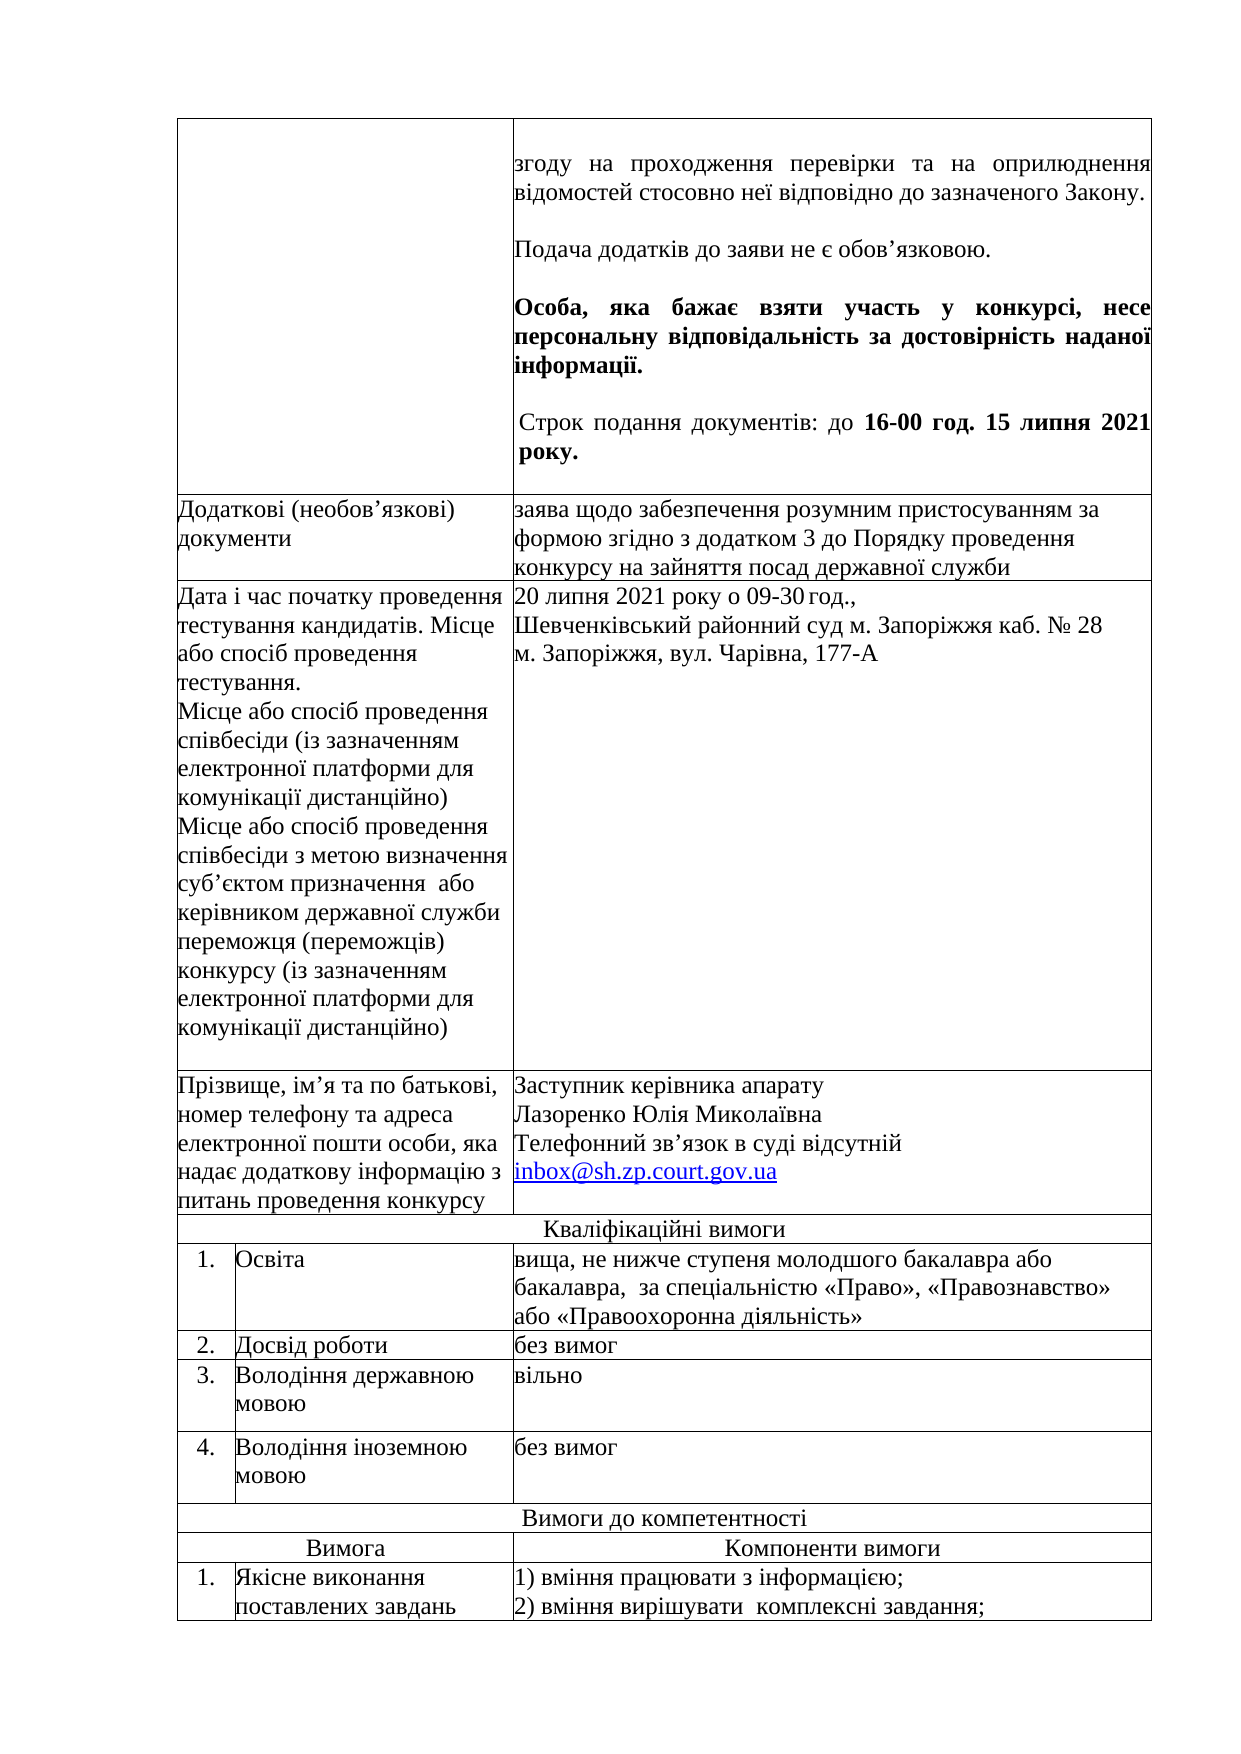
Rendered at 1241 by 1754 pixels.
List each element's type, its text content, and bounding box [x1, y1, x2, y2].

table_cell 2. [178, 1331, 235, 1359]
table_cell Дата і час початку проведення тестування кандидатів. Місце або спосіб проведення тестування. Місце або спосіб проведення співбесіди (із зазначенням електронної платформи для комунікації дистанційно) Місце або спосіб проведення співбесіди з метою визначення суб’єктом призначення або керівником державної служби переможця (переможців) конкурсу (із зазначенням електронної платформи для комунікації дистанційно) [178, 581, 513, 1070]
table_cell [236, 1563, 513, 1619]
table_cell вища, не нижче ступеня молодшого бакалавра або бакалавра, за спеціальністю «Право», «Правознавство» або «Правоохоронна діяльність» [514, 1244, 1151, 1330]
table_cell 3. [178, 1360, 235, 1431]
table_cell Досвід роботи [236, 1331, 513, 1359]
table_cell Кваліфікаційні вимоги [178, 1215, 1151, 1243]
table_cell вільно [514, 1360, 1151, 1431]
table_cell Володіння державною мовою [236, 1360, 513, 1431]
table_cell 1. [178, 1244, 235, 1330]
table_cell без вимог [514, 1331, 1151, 1359]
table_cell Освіта [236, 1244, 513, 1330]
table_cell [514, 1563, 1151, 1619]
table_cell без вимог [514, 1432, 1151, 1503]
table_cell Вимога [178, 1533, 513, 1562]
table_cell Володіння іноземною мовою [236, 1432, 513, 1503]
table_cell Заступник керівника апарату Лазоренко Юлія Миколаївна Телефонний зв’язок в суді відсутній inbox@sh.zp.court.gov.ua [514, 1071, 1151, 1214]
table_cell Додаткові (необов’язкові) документи [178, 495, 513, 580]
table_cell Прізвище, ім’я та по батькові, номер телефону та адреса електронної пошти особи, яка надає додаткову інформацію з питань проведення конкурсу [178, 1071, 513, 1214]
table_cell 20 липня 2021 року о 09-30 год., Шевченківський районний суд м. Запоріжжя каб. № 28 м. Запоріжжя, вул. Чарівна, 177-А [514, 581, 1151, 1070]
table_cell 1. [178, 1563, 235, 1619]
table_cell 4. [178, 1432, 235, 1503]
table_cell Вимоги до компетентності [178, 1504, 1151, 1532]
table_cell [514, 119, 1151, 465]
table_cell Компоненти вимоги [514, 1533, 1151, 1562]
table_cell заява щодо забезпечення розумним пристосуванням за формою згідно з додатком 3 до Порядку проведення конкурсу на зайняття посад державної служби [514, 495, 1151, 580]
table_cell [178, 119, 513, 494]
